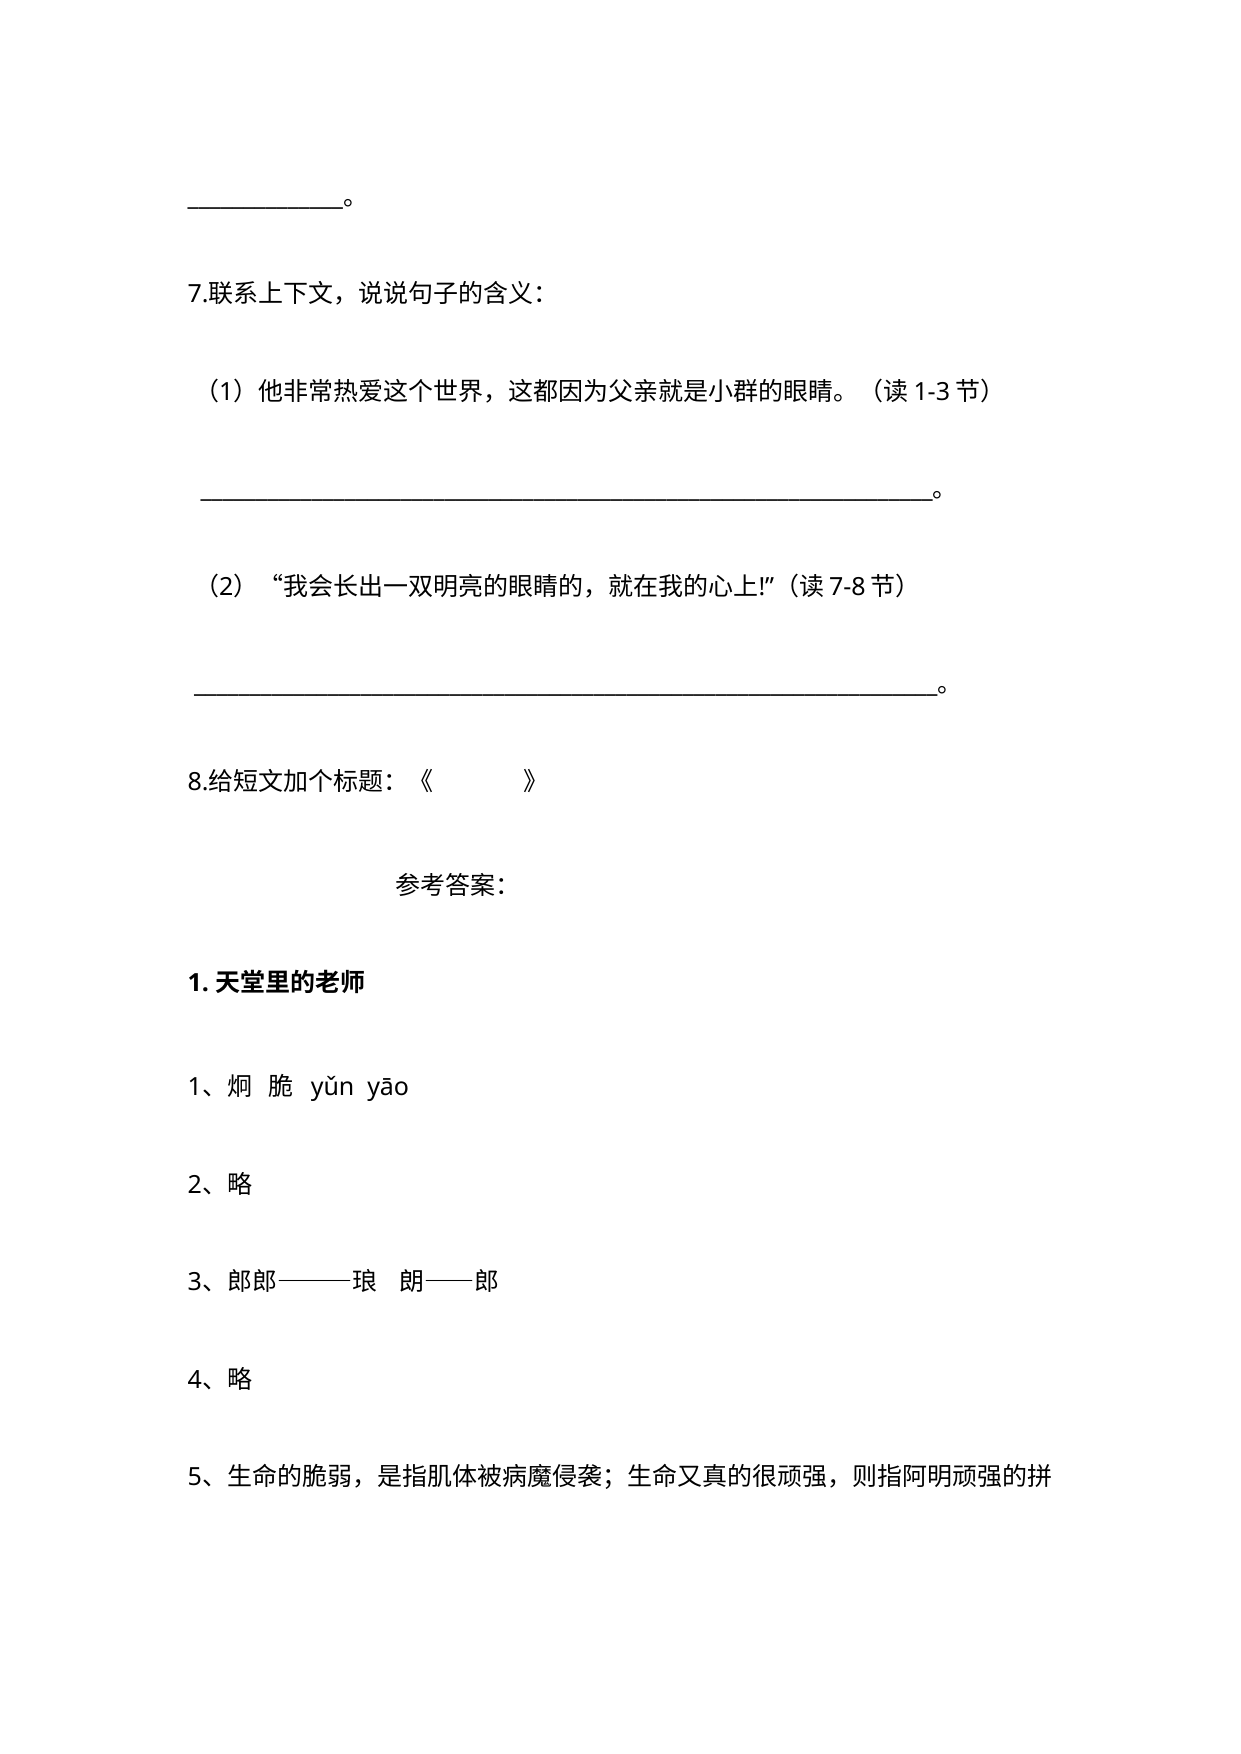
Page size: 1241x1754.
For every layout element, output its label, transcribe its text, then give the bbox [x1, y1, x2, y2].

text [187, 1052, 1053, 1507]
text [187, 162, 1053, 812]
text 参考答案： 1. 天堂里的老师 [187, 851, 1053, 1013]
